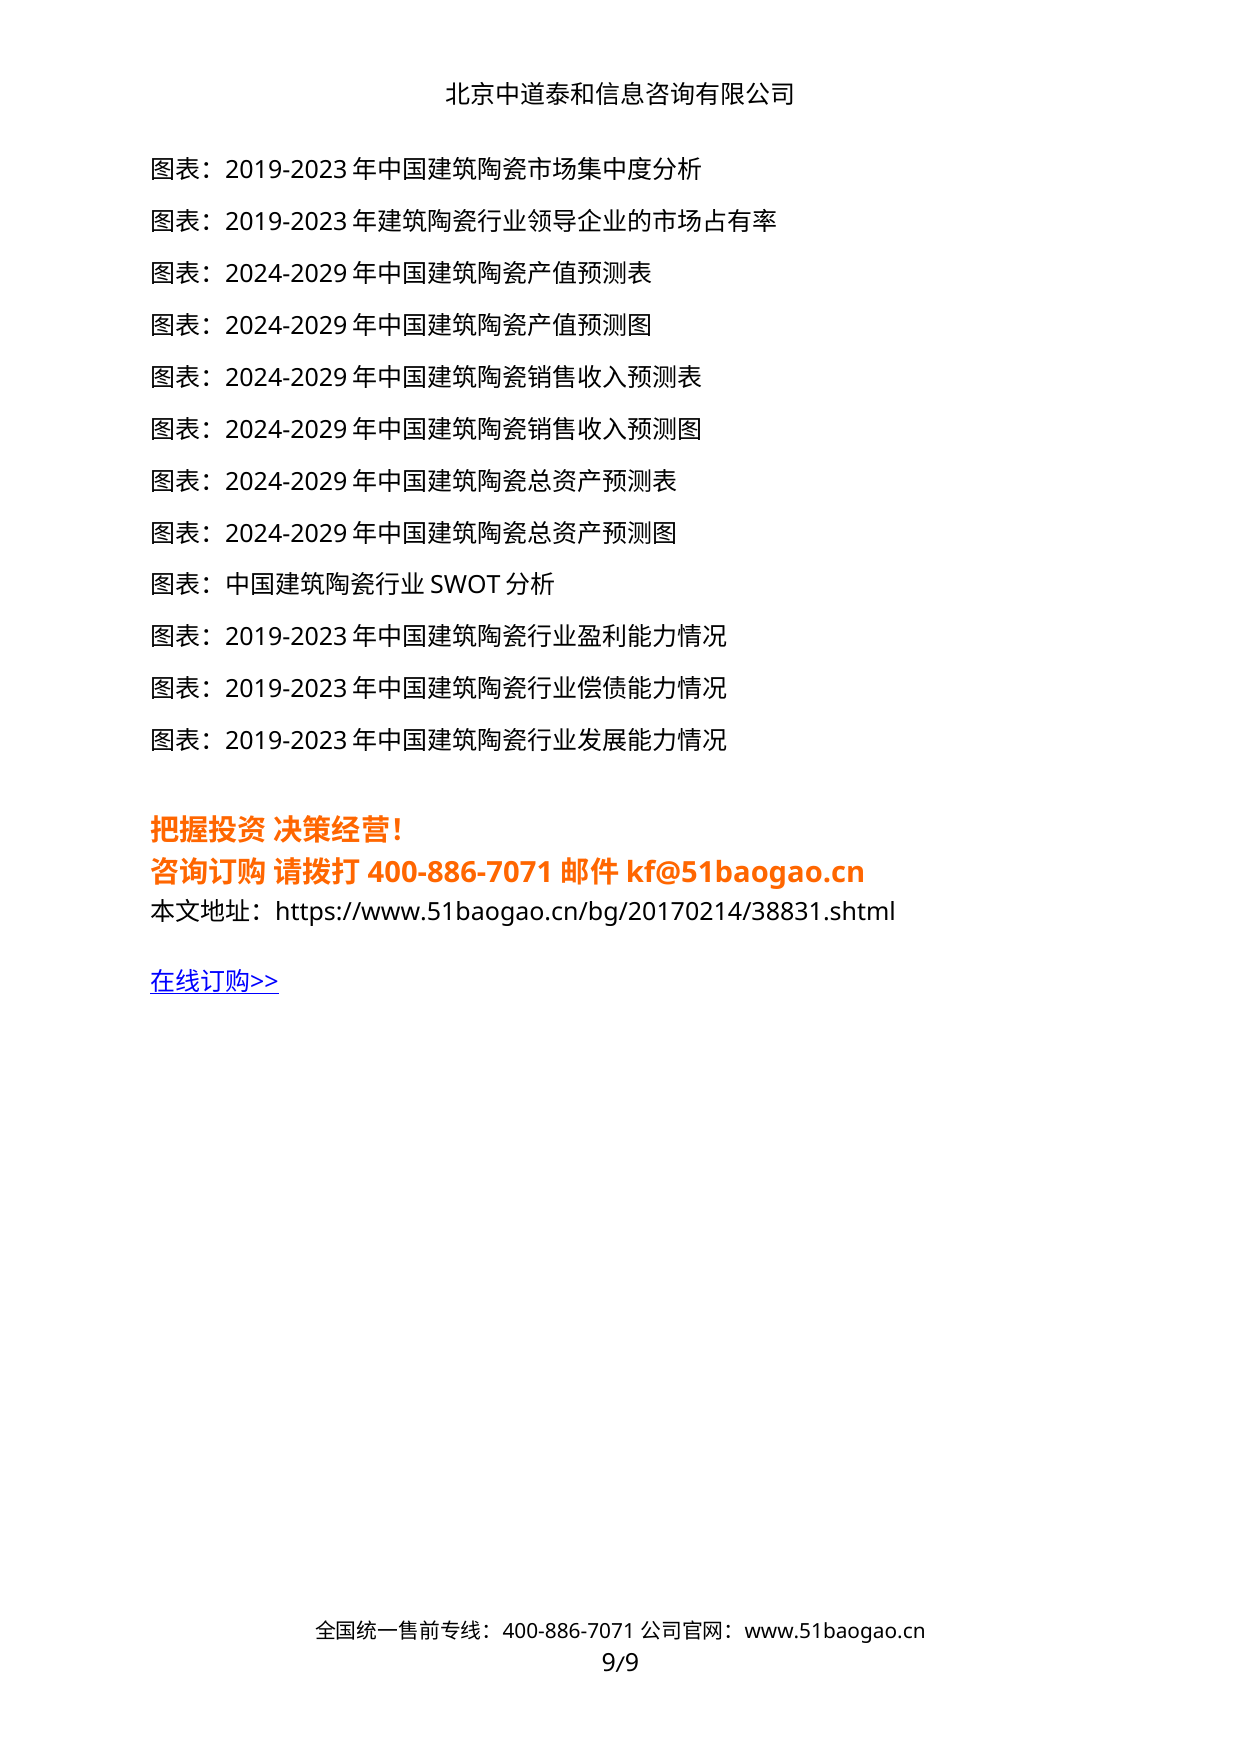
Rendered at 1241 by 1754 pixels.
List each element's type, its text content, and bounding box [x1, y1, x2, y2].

text 图表：2019-2023年建筑陶瓷行业领导企业的市场占有率 [150, 202, 1090, 238]
text 图表：2024-2029年中国建筑陶瓷总资产预测表 [150, 461, 1090, 497]
text 图表：2024-2029年中国建筑陶瓷产值预测表 [150, 254, 1090, 290]
text 图表：中国建筑陶瓷行业SWOT分析 [150, 565, 1090, 601]
text 图表：2019-2023年中国建筑陶瓷行业发展能力情况 [150, 721, 1090, 757]
text 把握投资 决策经营！咨询订购 请拨打 400-886-7071 邮件 kf@51baogao.cn本文地址：https://www.51baogao.cn/bg/20170214/38831.shtml [150, 772, 1090, 927]
text 图表：2024-2029年中国建筑陶瓷销售收入预测图 [150, 409, 1090, 446]
text 在线订购>> [150, 927, 1090, 998]
text 图表：2024-2029年中国建筑陶瓷总资产预测图 [150, 513, 1090, 549]
text 图表：2019-2023年中国建筑陶瓷市场集中度分析 [150, 150, 1090, 186]
text 图表：2019-2023年中国建筑陶瓷行业偿债能力情况 [150, 669, 1090, 705]
text 图表：2024-2029年中国建筑陶瓷产值预测图 [150, 306, 1090, 342]
text 图表：2024-2029年中国建筑陶瓷销售收入预测表 [150, 357, 1090, 394]
text 图表：2019-2023年中国建筑陶瓷行业盈利能力情况 [150, 617, 1090, 653]
